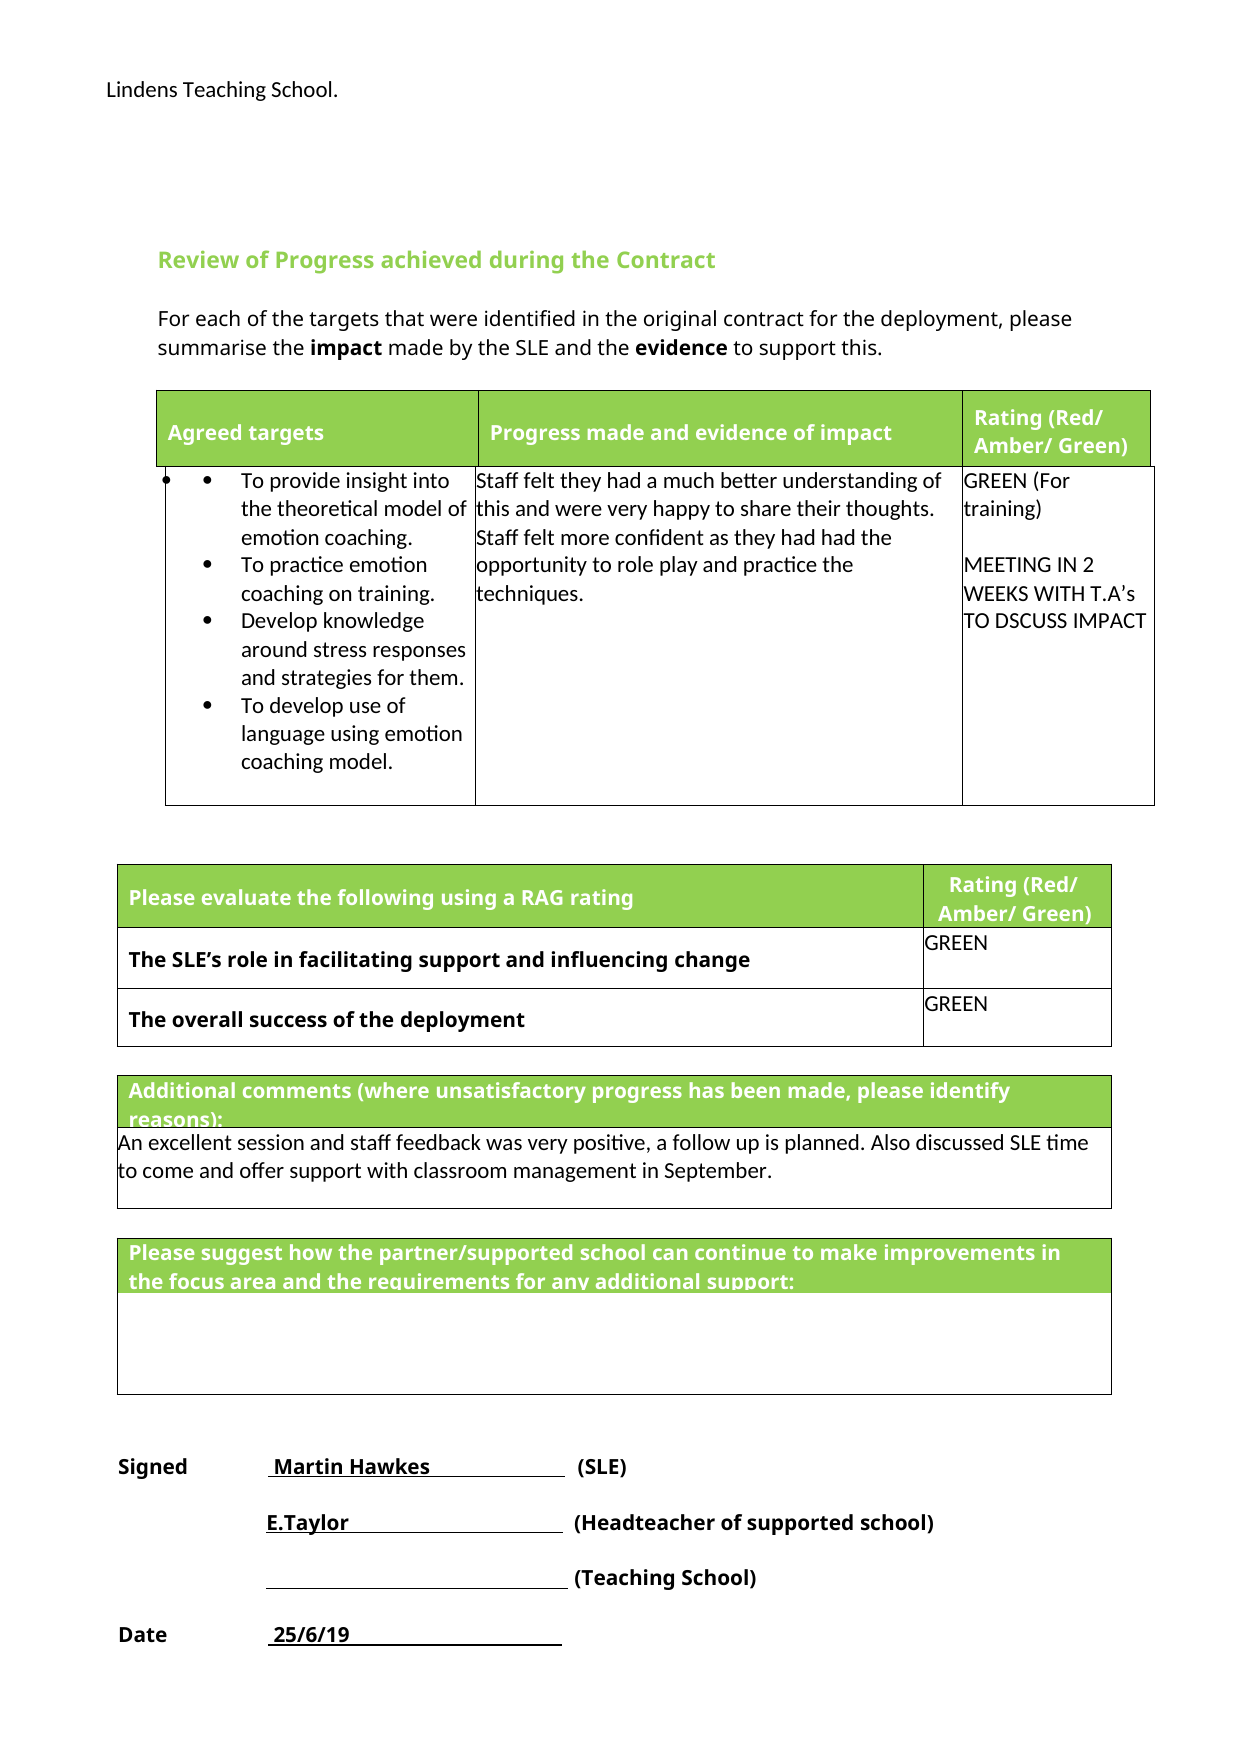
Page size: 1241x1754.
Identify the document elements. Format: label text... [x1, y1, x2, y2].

table_header Agreed targets [157, 391, 478, 466]
table_cell The overall success of the deployment [118, 989, 923, 1046]
subtitle Signed Martin Hawkes [118, 1452, 565, 1480]
table_cell GREEN [924, 989, 1111, 1046]
table_cell The SLE’s role in facilitating support and influencing change [118, 928, 923, 988]
text (SLE) [577, 1452, 1134, 1480]
table_cell GREEN [924, 928, 1111, 988]
text (Teaching School) Date 25/6/19 [118, 1563, 772, 1649]
table_header Rating (Red/ Amber/ Green) [924, 865, 1111, 927]
table_header Progress made and evidence of impact [479, 391, 962, 466]
table_cell Staff felt they had a much better understanding of this and were very happy to share their thoughts. Staff felt more confident as they had had the opportunity to role play and practice the techniques. [476, 467, 962, 805]
table_cell To provide insight into the theoretical model of emotion coaching. To practice emotion coaching on training. Develop knowledge around stress responses and strategies for them. To develop use of language using emotion coaching model. [166, 467, 475, 805]
text E.Taylor (Headteacher of supported school) [266, 1508, 1134, 1536]
text Review of Progress achieved during the Contract [157, 244, 1106, 276]
table_cell [118, 1293, 1111, 1394]
table_header Please suggest how the partner/supported school can continue to make improvements in the focus area and the requirements for any additional support: [118, 1239, 1111, 1290]
table_header Additional comments (where unsatisfactory progress has been made, please identify reasons): [118, 1076, 1111, 1127]
table_cell GREEN (For training) MEETING IN 2 WEEKS WITH T.A’s TO DSCUSS IMPACT [963, 467, 1154, 805]
table_cell An excellent session and staff feedback was very positive, a follow up is planned. Also discussed SLE time to come and offer support with classroom management in September. [118, 1128, 1111, 1208]
table_header Rating (Red/ Amber/ Green) [963, 391, 1150, 466]
text For each of the targets that were identified in the original contract for the deployment, please summarise the impact made by the SLE and the evidence to support this. [157, 304, 1106, 361]
table_header Please evaluate the following using a RAG rating [118, 865, 923, 927]
